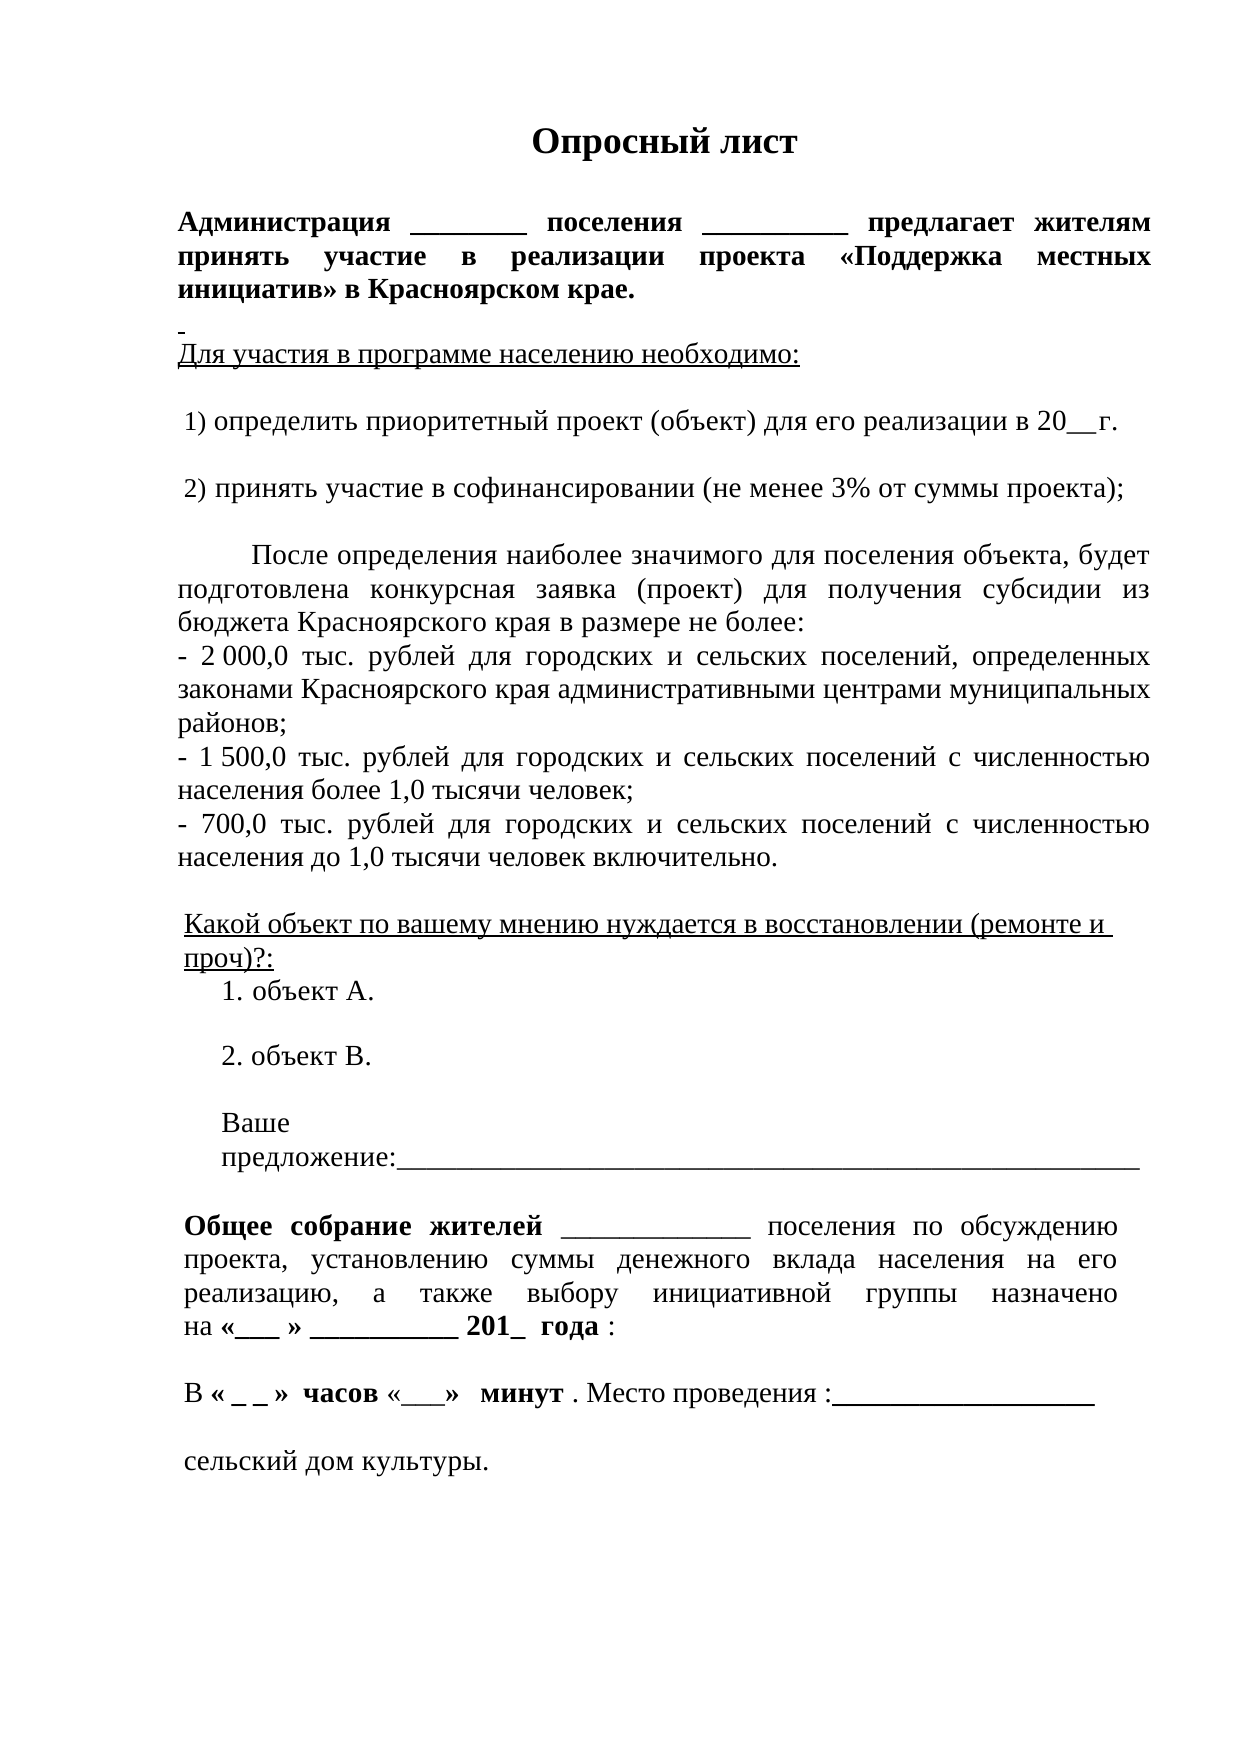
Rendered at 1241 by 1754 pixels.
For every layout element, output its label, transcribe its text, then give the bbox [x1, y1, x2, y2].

list - 2 000,0 тыс. рублей для городских и сельских поселений, определенных законами Красноярского края административными центрами муниципальных районов; [177, 638, 1152, 739]
text Администрация ________ поселения __________ предлагает жителям принять участие в реализации проекта «Поддержка местных инициатив» в Красноярском крае. [177, 204, 1152, 305]
text Для участия в программе населению необходимо: [177, 336, 1152, 370]
text Опросный лист [177, 118, 1152, 161]
text Общее собрание жителей _____________ поселения по обсуждению проекта, установлению суммы денежного вклада населения на его реализацию, а также выбору инициативной группы назначено на «___ » __________ 201_ года : [183, 1208, 1118, 1342]
list принять участие в софинансировании (не менее 3% от суммы проекта); [183, 470, 1152, 504]
list определить приоритетный проект (объект) для его реализации в 20__г. [183, 403, 1152, 437]
text Какой объект по вашему мнению нуждается в восстановлении (ремонте и проч)?: [183, 906, 1152, 973]
text В «__» часов «___» минут . Место проведения :__________________ [183, 1376, 1118, 1409]
text сельский дом культуры. [183, 1443, 1152, 1476]
text - 700,0 тыс. рублей для городских и сельских поселений с численностью населения до 1,0 тысячи человек включительно. [177, 806, 1152, 873]
text 1. объект А. [221, 973, 1152, 1007]
text - 1 500,0 тыс. рублей для городских и сельских поселений с численностью населения более 1,0 тысячи человек; [177, 739, 1152, 806]
text 2. объект В. [221, 1038, 1152, 1072]
text После определения наиболее значимого для поселения объекта, будет подготовлена конкурсная заявка (проект) для получения субсидии из бюджета Красноярского края в размере не более: [177, 537, 1152, 638]
text Ваше предложение:__________________________________________________ [221, 1105, 1152, 1172]
